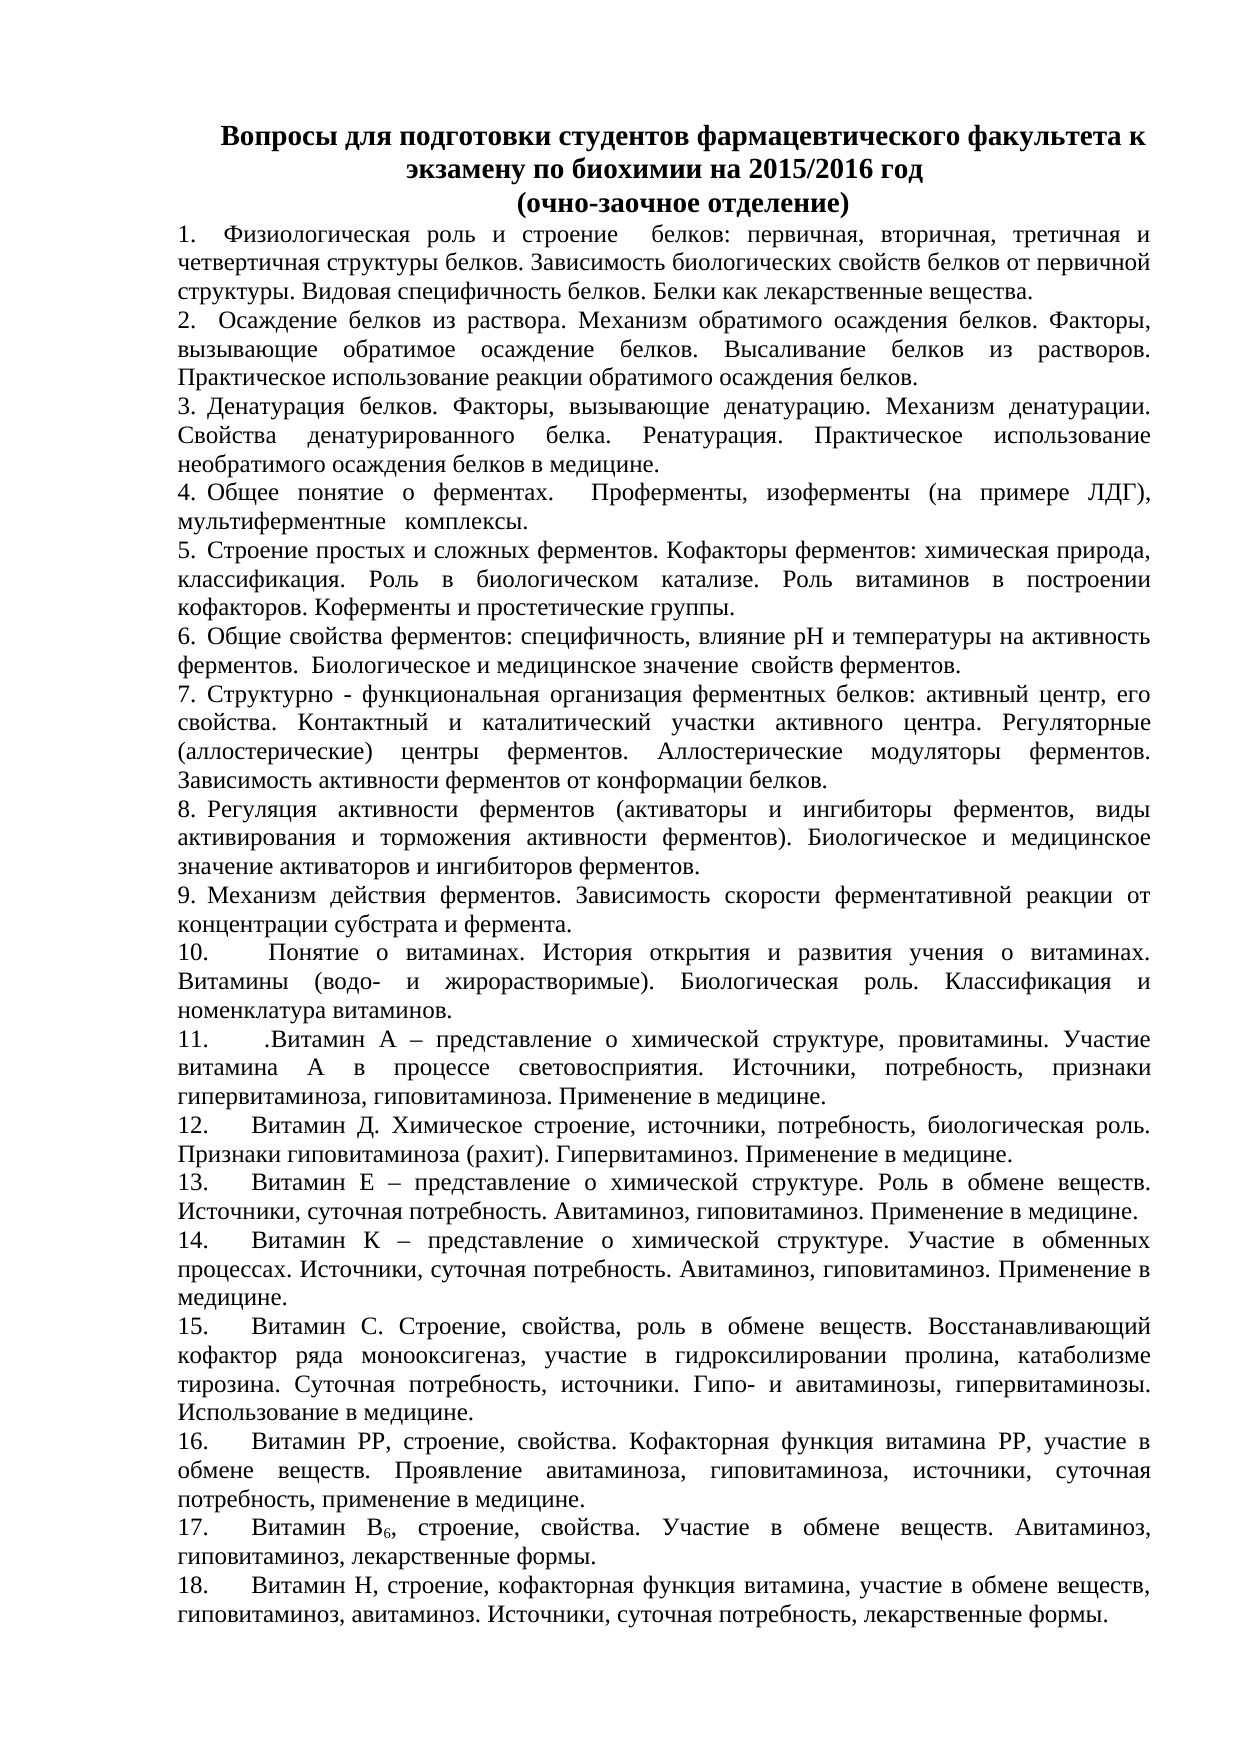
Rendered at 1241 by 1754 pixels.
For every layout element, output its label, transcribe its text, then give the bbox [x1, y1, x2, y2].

list Общие свойства ферментов: специфичность, влияние рН и температуры на активность ферментов. Биологическое и медицинское значение свойств ферментов. [177, 621, 1152, 679]
list Витамин В6, строение, свойства. Участие в обмене веществ. Авитаминоз, гиповитаминоз, лекарственные формы. [177, 1512, 1152, 1570]
list Денатурация белков. Факторы, вызывающие денатурацию. Механизм денатурации. Свойства денатурированного белка. Ренатурация. Практическое использование необратимого осаждения белков в медицине. [177, 391, 1152, 477]
list Осаждение белков из раствора. Механизм обратимого осаждения белков. Факторы, вызывающие обратимое осаждение белков. Высаливание белков из растворов. Практическое использование реакции обратимого осаждения белков. [177, 305, 1152, 391]
list Физиологическая роль и строение белков: первичная, вторичная, третичная и четвертичная структуры белков. Зависимость биологических свойств белков от первичной структуры. Видовая специфичность белков. Белки как лекарственные вещества. [177, 219, 1152, 305]
list Витамин РР, строение, свойства. Кофакторная функция витамина РР, участие в обмене веществ. Проявление авитаминоза, гиповитаминоза, источники, суточная потребность, применение в медицине. [177, 1426, 1152, 1512]
text Вопросы для подготовки студентов фармацевтического факультета к экзамену по биохимии на 2015/2016 год [177, 118, 1152, 185]
list .Витамин А – представление о химической структуре, провитамины. Участие витамина А в процессе световосприятия. Источники, потребность, признаки гипервитаминоза, гиповитаминоза. Применение в медицине. [177, 1024, 1152, 1110]
list Витамин Д. Химическое строение, источники, потребность, биологическая роль. Признаки гиповитаминоза (рахит). Гипервитаминоз. Применение в медицине. [177, 1110, 1152, 1167]
list Регуляция активности ферментов (активаторы и ингибиторы ферментов, виды активирования и торможения активности ферментов). Биологическое и медицинское значение активаторов и ингибиторов ферментов. [177, 794, 1152, 880]
list Общее понятие о ферментах. Проферменты, изоферменты (на примере ЛДГ), мультиферментные комплексы. [177, 477, 1152, 535]
list Витамин Н, строение, кофакторная функция витамина, участие в обмене веществ, гиповитаминоз, авитаминоз. Источники, суточная потребность, лекарственные формы. [177, 1570, 1152, 1627]
list Витамин Е – представление о химической структуре. Роль в обмене веществ. Источники, суточная потребность. Авитаминоз, гиповитаминоз. Применение в медицине. [177, 1167, 1152, 1225]
list Механизм действия ферментов. Зависимость скорости ферментативной реакции от концентрации субстрата и фермента. [177, 880, 1152, 937]
text (очно-заочное отделение) [177, 185, 1152, 219]
list Строение простых и сложных ферментов. Кофакторы ферментов: химическая природа, классификация. Роль в биологическом катализе. Роль витаминов в построении кофакторов. Коферменты и простетические группы. [177, 535, 1152, 621]
list Понятие о витаминах. История открытия и развития учения о витаминах. Витамины (водо- и жирорастворимые). Биологическая роль. Классификация и номенклатура витаминов. [177, 937, 1152, 1024]
list Структурно - функциональная организация ферментных белков: активный центр, его свойства. Контактный и каталитический участки активного центра. Регуляторные (аллостерические) центры ферментов. Аллостерические модуляторы ферментов. Зависимость активности ферментов от конформации белков. [177, 679, 1152, 794]
list Витамин К – представление о химической структуре. Участие в обменных процессах. Источники, суточная потребность. Авитаминоз, гиповитаминоз. Применение в медицине. [177, 1225, 1152, 1311]
list Витамин С. Строение, свойства, роль в обмене веществ. Восстанавливающий кофактор ряда монооксигеназ, участие в гидроксилировании пролина, катаболизме тирозина. Суточная потребность, источники. Гипо- и авитаминозы, гипервитаминозы. Использование в медицине. [177, 1311, 1152, 1426]
